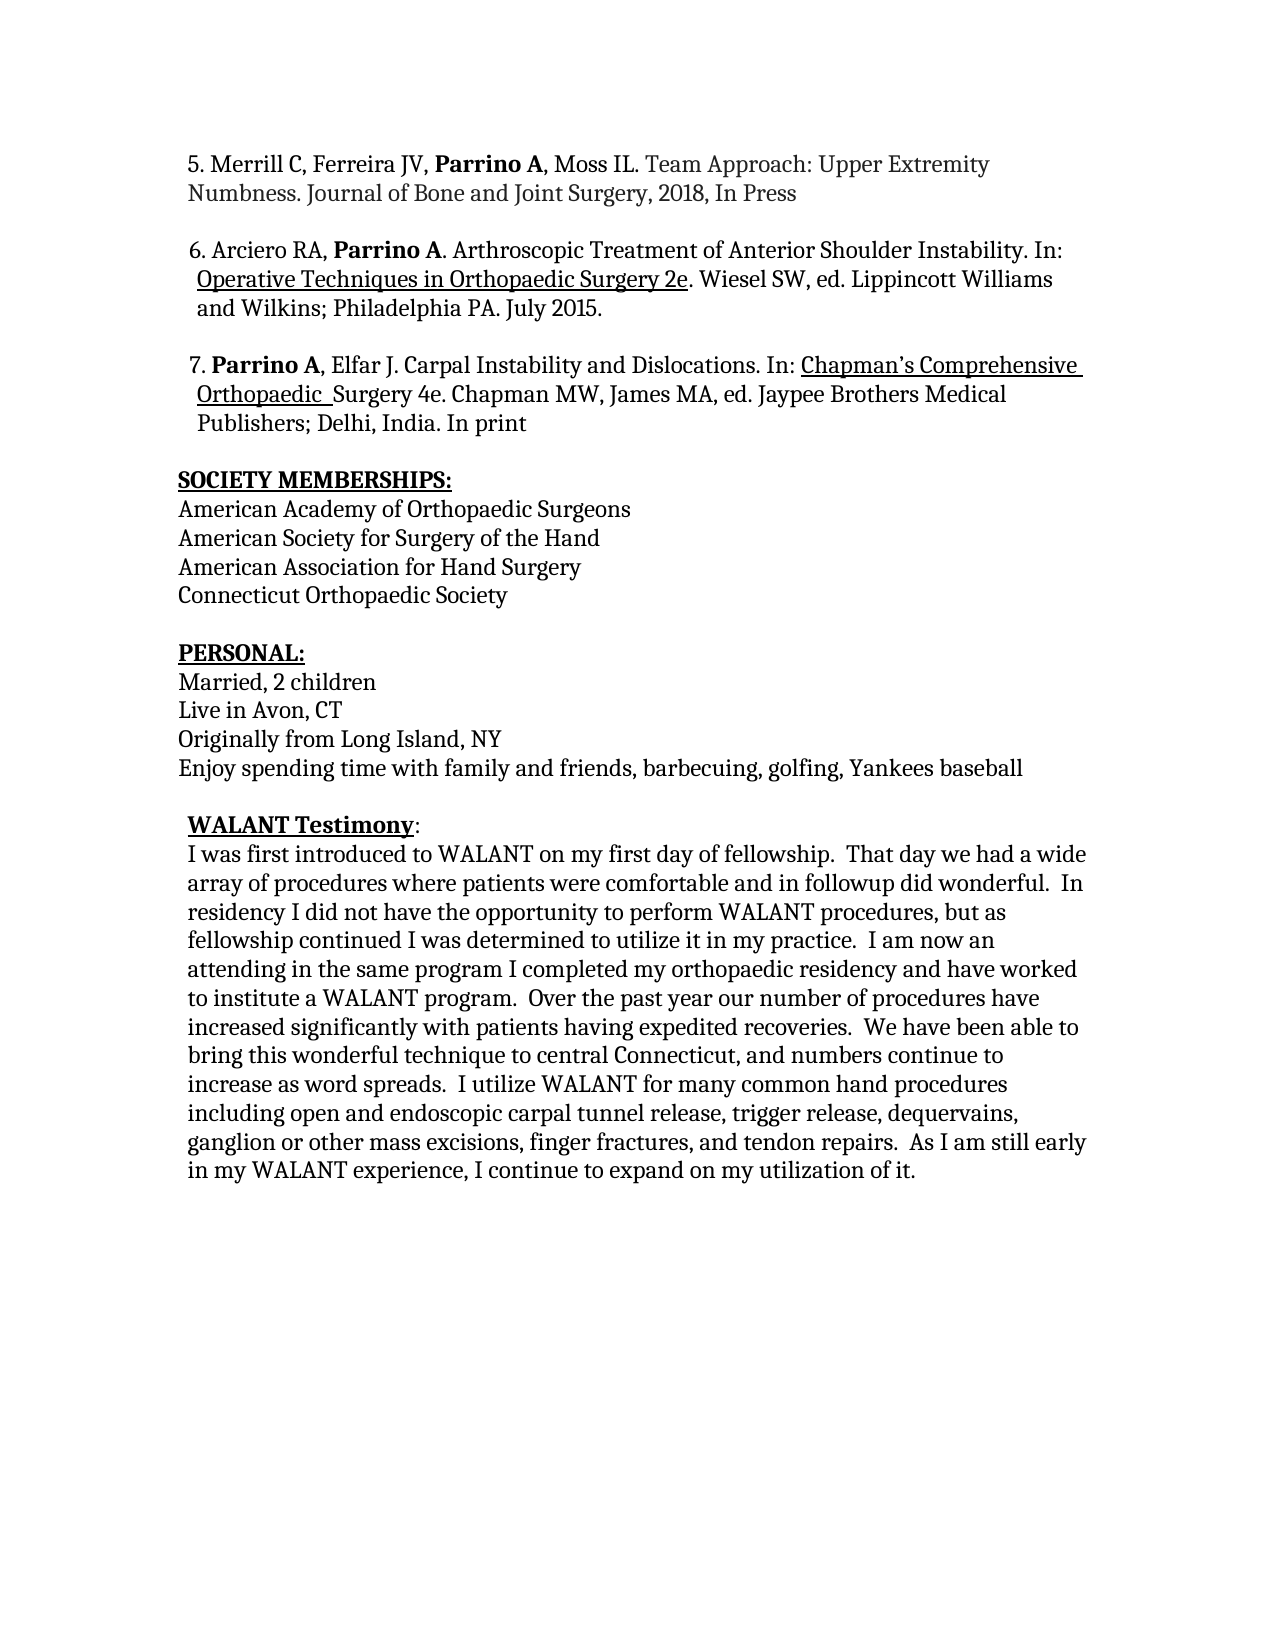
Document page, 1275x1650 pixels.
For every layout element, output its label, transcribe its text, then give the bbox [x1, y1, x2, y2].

text Married, 2 children [178, 667, 1087, 696]
text Originally from Long Island, NY [178, 725, 1087, 754]
text SOCIETY MEMBERSHIPS: [178, 466, 1087, 495]
text 5. Merrill C, Ferreira JV, Parrino A, Moss IL. Team Approach: Upper Extremity Numbness. Journal of Bone and Joint Surgery, 2018, In Press [187, 150, 645, 207]
text Connecticut Orthopaedic Society [178, 581, 1087, 610]
text Enjoy spending time with family and friends, barbecuing, golfing, Yankees baseball [178, 754, 1087, 782]
text American Association for Hand Surgery [178, 552, 1087, 581]
text PERSONAL: [178, 639, 1087, 667]
text Live in Avon, CT [178, 696, 1087, 725]
text American Society for Surgery of the Hand [178, 524, 1087, 552]
text WALANT Testimony: [187, 811, 1087, 840]
text 6. Arciero RA, Parrino A. Arthroscopic Treatment of Anterior Shoulder Instability. In: Operative Techniques in Orthopaedic Surgery 2e. Wiesel SW, ed. Lippincott Williams and Wilkins; Philadelphia PA. July 2015. [178, 236, 1087, 322]
text 5. Merrill C, Ferreira JV, Parrino A, Moss IL. Team Approach: Upper Extremity Numbness. Journal of Bone and Joint Surgery, 2018, In Press [797, 150, 1087, 207]
text American Academy of Orthopaedic Surgeons [178, 495, 1087, 524]
text I was first introduced to WALANT on my first day of fellowship. That day we had a wide array of procedures where patients were comfortable and in followup did wonderful. In residency I did not have the opportunity to perform WALANT procedures, but as fellowship continued I was determined to utilize it in my practice. I am now an attending in the same program I completed my orthopaedic residency and have worked to institute a WALANT program. Over the past year our number of procedures have increased significantly with patients having expedited recoveries. We have been able to bring this wonderful technique to central Connecticut, and numbers continue to increase as word spreads. I utilize WALANT for many common hand procedures including open and endoscopic carpal tunnel release, trigger release, dequervains, ganglion or other mass excisions, finger fractures, and tendon repairs. As I am still early in my WALANT experience, I continue to expand on my utilization of it. [187, 840, 1087, 1185]
text 7. Parrino A, Elfar J. Carpal Instability and Dislocations. In: Chapman’s Comprehensive Orthopaedic Surgery 4e. Chapman MW, James MA, ed. Jaypee Brothers Medical Publishers; Delhi, India. In print [178, 351, 1087, 437]
